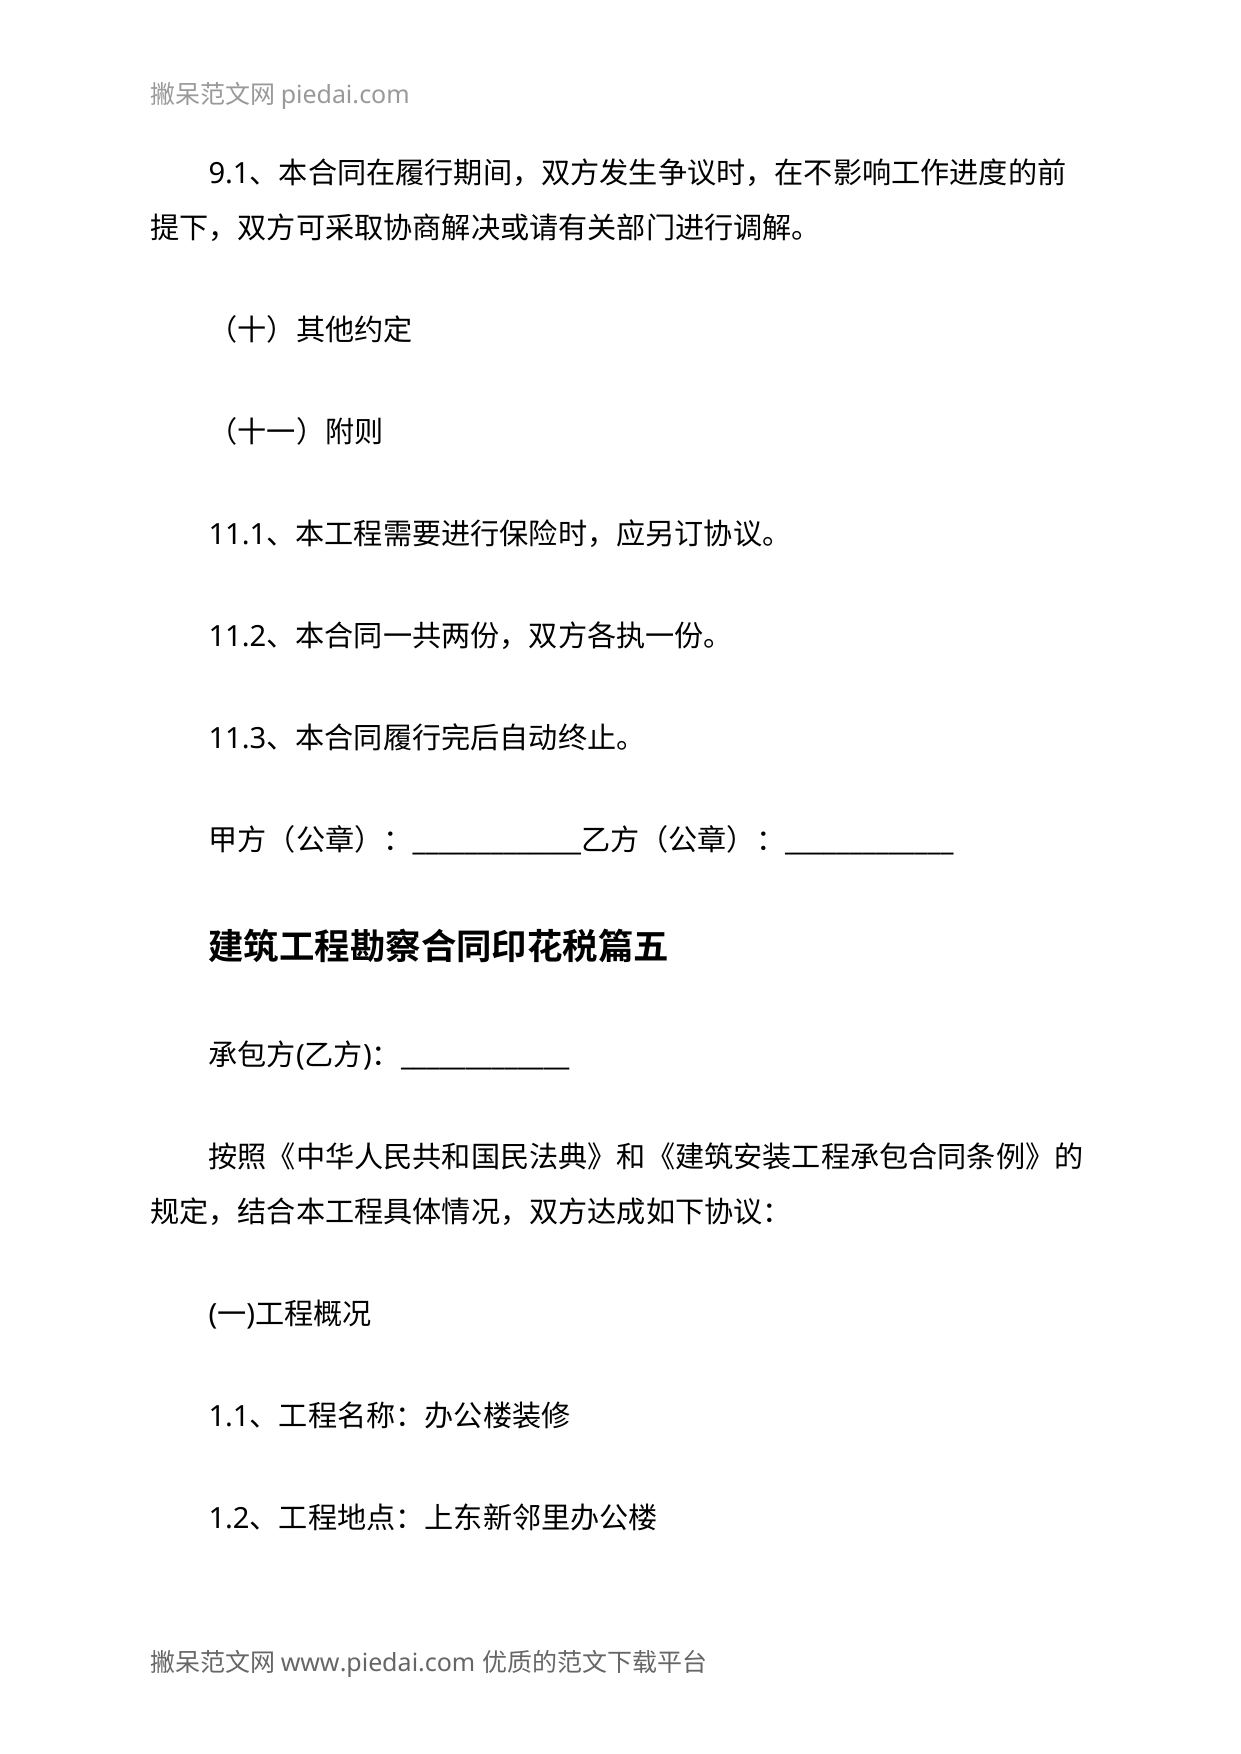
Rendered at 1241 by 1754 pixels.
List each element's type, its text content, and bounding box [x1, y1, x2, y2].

text 11.2、本合同一共两份，双方各执一份。 [150, 612, 1090, 655]
text （十）其他约定 [150, 307, 1090, 349]
text 按照《中华人民共和国民法典》和《建筑安装工程承包合同条例》的规定，结合本工程具体情况，双方达成如下协议： [150, 1134, 1090, 1231]
text 11.1、本工程需要进行保险时，应另订协议。 [150, 510, 1090, 553]
text 1.2、工程地点：上东新邻里办公楼 [150, 1494, 1090, 1537]
text 9.1、本合同在履行期间，双方发生争议时，在不影响工作进度的前提下，双方可采取协商解决或请有关部门进行调解。 [150, 150, 1090, 247]
text 1.1、工程名称：办公楼装修 [150, 1392, 1090, 1435]
text 承包方(乙方)：_____________ [150, 1032, 1090, 1074]
text 甲方（公章）：_____________乙方（公章）：_____________ [150, 816, 1090, 859]
text 11.3、本合同履行完后自动终止。 [150, 714, 1090, 757]
text 建筑工程勘察合同印花税篇五 [150, 918, 1090, 969]
text (一)工程概况 [150, 1290, 1090, 1333]
text （十一）附则 [150, 408, 1090, 451]
